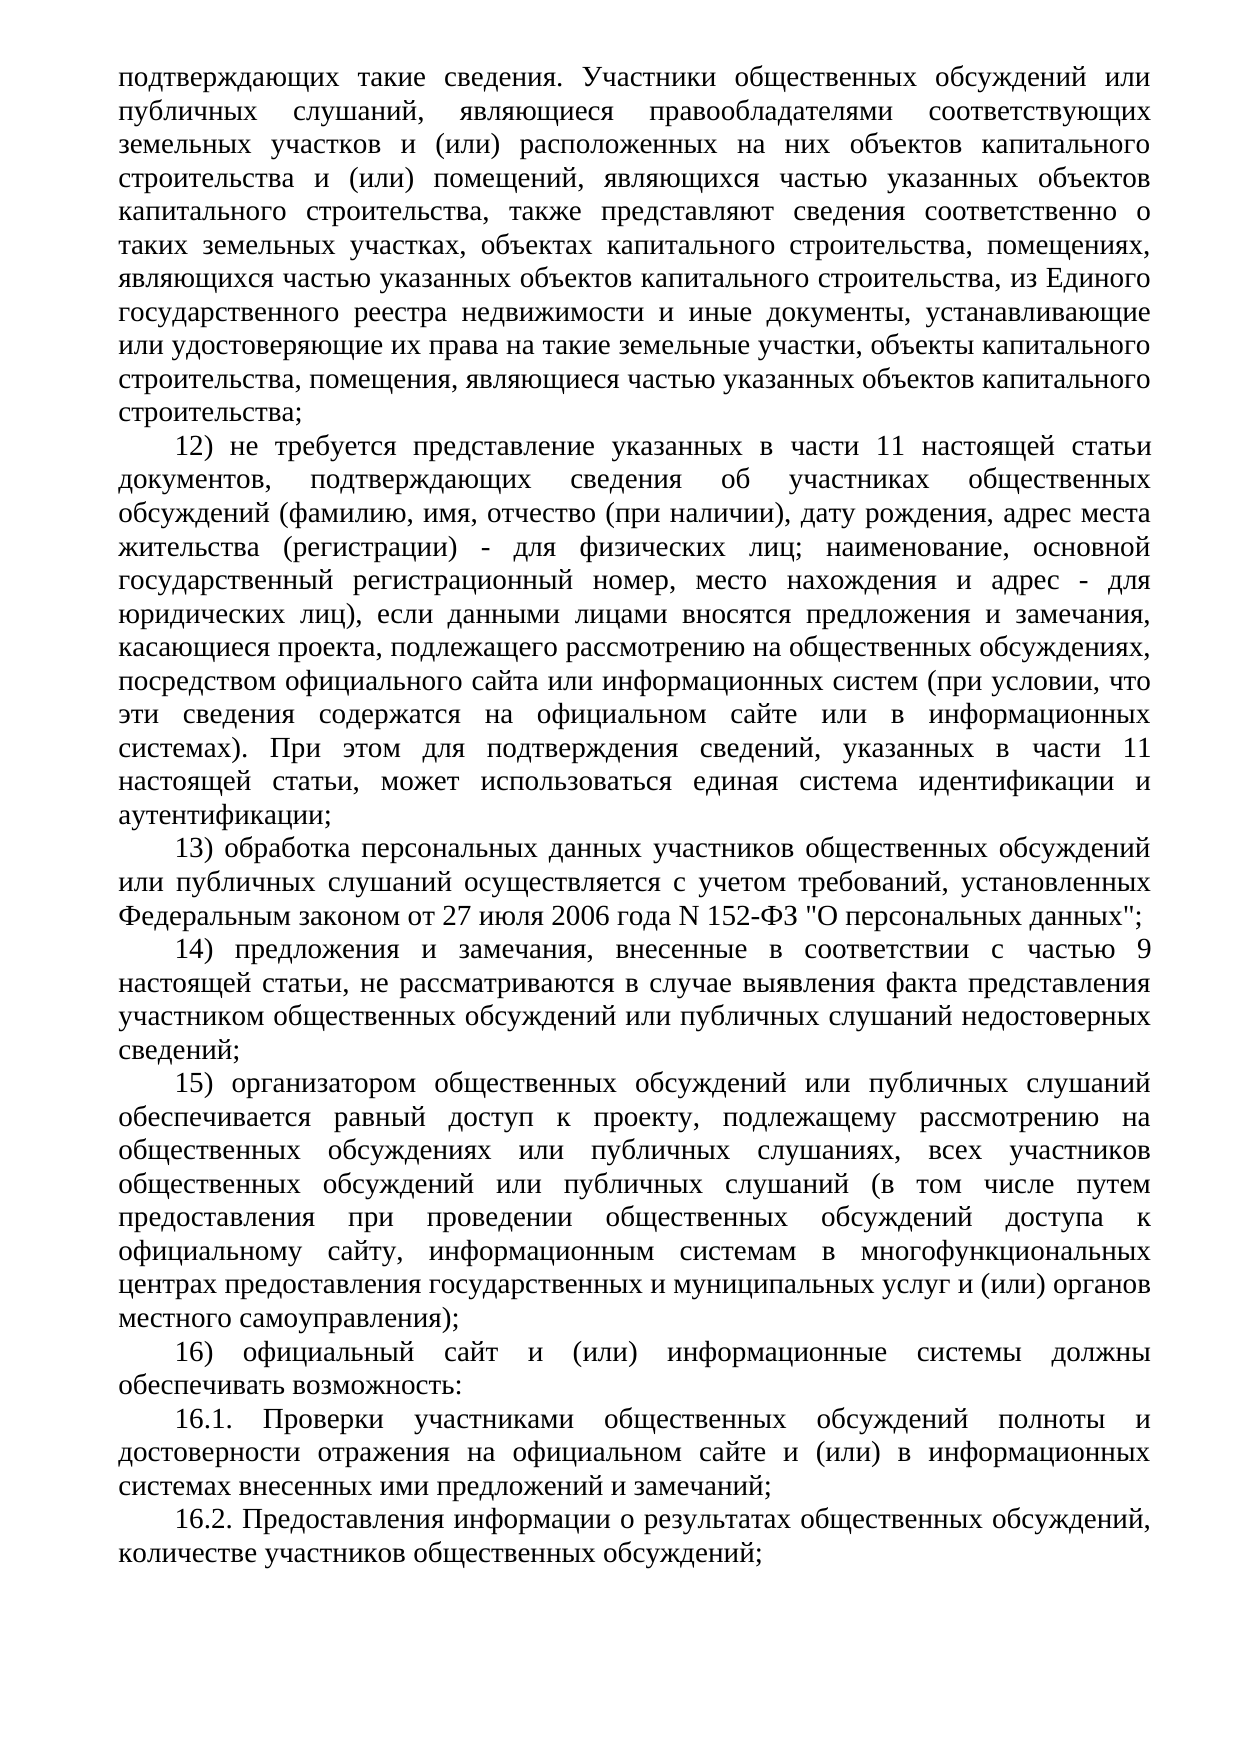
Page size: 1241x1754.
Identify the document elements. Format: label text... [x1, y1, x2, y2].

text 12) не требуется представление указанных в части 11 настоящей статьи документов, подтверждающих сведения об участниках общественных обсуждений (фамилию, имя, отчество (при наличии), дату рождения, адрес места жительства (регистрации) - для физических лиц; наименование, основной государственный регистрационный номер, место нахождения и адрес - для юридических лиц), если данными лицами вносятся предложения и замечания, касающиеся проекта, подлежащего рассмотрению на общественных обсуждениях, посредством официального сайта или информационных систем (при условии, что эти сведения содержатся на официальном сайте или в информационных системах). При этом для подтверждения сведений, указанных в части 11 настоящей статьи, может использоваться единая система идентификации и аутентификации; [118, 428, 1152, 831]
text 16) официальный сайт и (или) информационные системы должны обеспечивать возможность: [118, 1334, 1152, 1401]
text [118, 59, 1152, 428]
text 13) обработка персональных данных участников общественных обсуждений или публичных слушаний осуществляется с учетом требований, установленных Федеральным законом от 27 июля 2006 года N 152-ФЗ "О персональных данных"; [118, 831, 1152, 931]
text 16.1. Проверки участниками общественных обсуждений полноты и достоверности отражения на официальном сайте и (или) в информационных системах внесенных ими предложений и замечаний; [118, 1401, 1152, 1501]
text 15) организатором общественных обсуждений или публичных слушаний обеспечивается равный доступ к проекту, подлежащему рассмотрению на общественных обсуждениях или публичных слушаниях, всех участников общественных обсуждений или публичных слушаний (в том числе путем предоставления при проведении общественных обсуждений доступа к официальному сайту, информационным системам в многофункциональных центрах предоставления государственных и муниципальных услуг и (или) органов местного самоуправления); [118, 1065, 1152, 1334]
text 14) предложения и замечания, внесенные в соответствии с частью 9 настоящей статьи, не рассматриваются в случае выявления факта представления участником общественных обсуждений или публичных слушаний недостоверных сведений; [118, 931, 1152, 1065]
text 16.2. Предоставления информации о результатах общественных обсуждений, количестве участников общественных обсуждений; [118, 1501, 1152, 1568]
